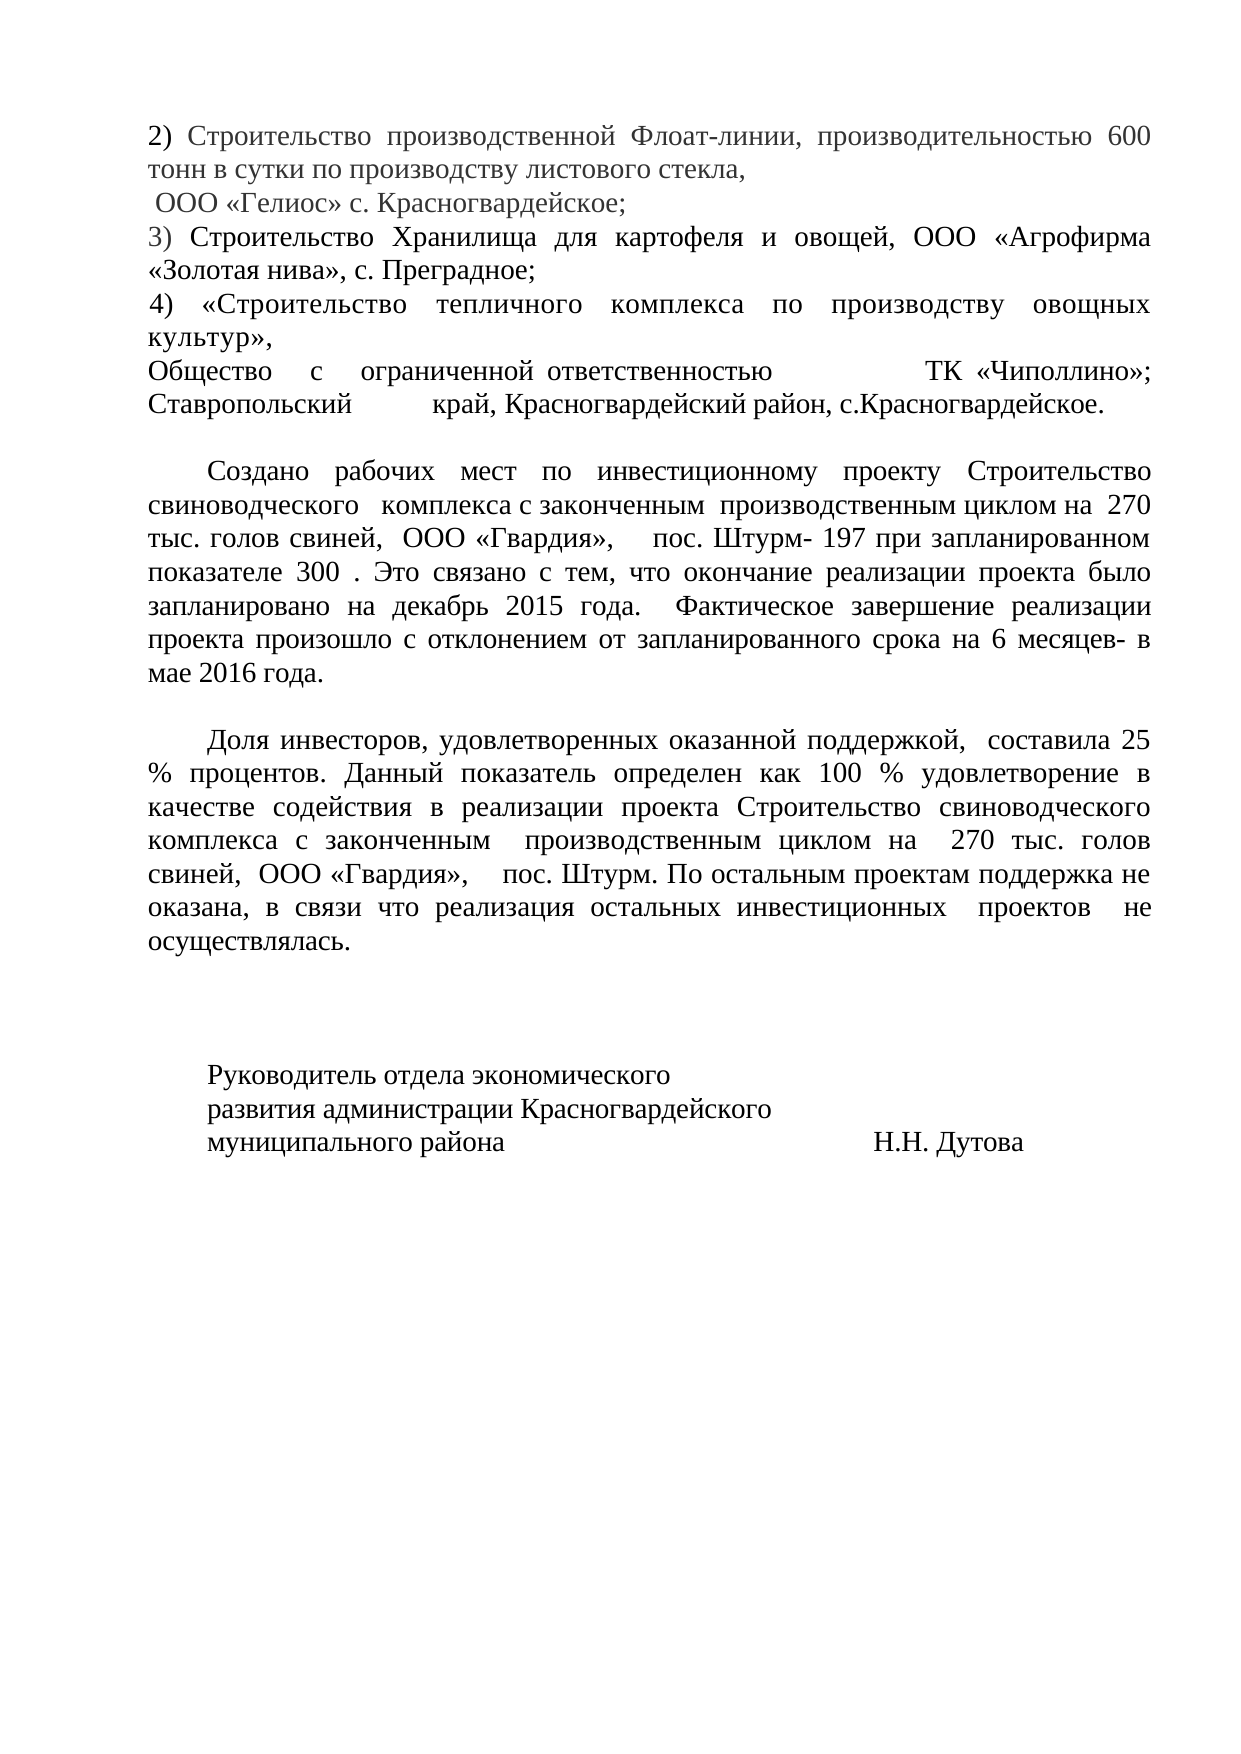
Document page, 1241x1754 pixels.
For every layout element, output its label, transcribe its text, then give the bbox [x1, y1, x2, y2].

text Доля инвесторов, удовлетворенных оказанной поддержкой, составила 25 % процентов. Данный показатель определен как 100 % удовлетворение в качестве содействия в реализации проекта Строительство свиноводческого комплекса с законченным производственным циклом на 270 тыс. голов свиней, ООО «Гвардия», пос. Штурм. По остальным проектам поддержка не оказана, в связи что реализация остальных инвестиционных проектов не осуществлялась. [148, 722, 1152, 957]
text муниципального района Н.Н. Дутова [148, 1124, 1152, 1158]
text Руководитель отдела экономического [148, 1057, 1152, 1091]
text Общество с ограниченной ответственностью ТК «Чиполлино»; Ставропольский край, Красногвардейский район, с.Красногвардейское. [148, 353, 1152, 420]
text ООО «Гелиос» с. Красногвардейское; [148, 185, 1152, 219]
text Создано рабочих мест по инвестиционному проекту Строительство свиноводческого комплекса с законченным производственным циклом на 270 тыс. голов свиней, ООО «Гвардия», пос. Штурм- 197 при запланированном показателе 300 . Это связано с тем, что окончание реализации проекта было запланировано на декабрь 2015 года. Фактическое завершение реализации проекта произошло с отклонением от запланированного срока на 6 месяцев- в мае 2016 года. [148, 453, 1152, 688]
text 3) Строительство Хранилища для картофеля и овощей, ООО «Агрофирма «Золотая нива», с. Преградное; [148, 219, 1152, 286]
text развития администрации Красногвардейского [148, 1091, 1152, 1124]
text 2) Строительство производственной Флоат-линии, производительностью 600 тонн в сутки по производству листового стекла, [148, 118, 1152, 185]
text 4) «Строительство тепличного комплекса по производству овощных культур», [148, 286, 1152, 353]
